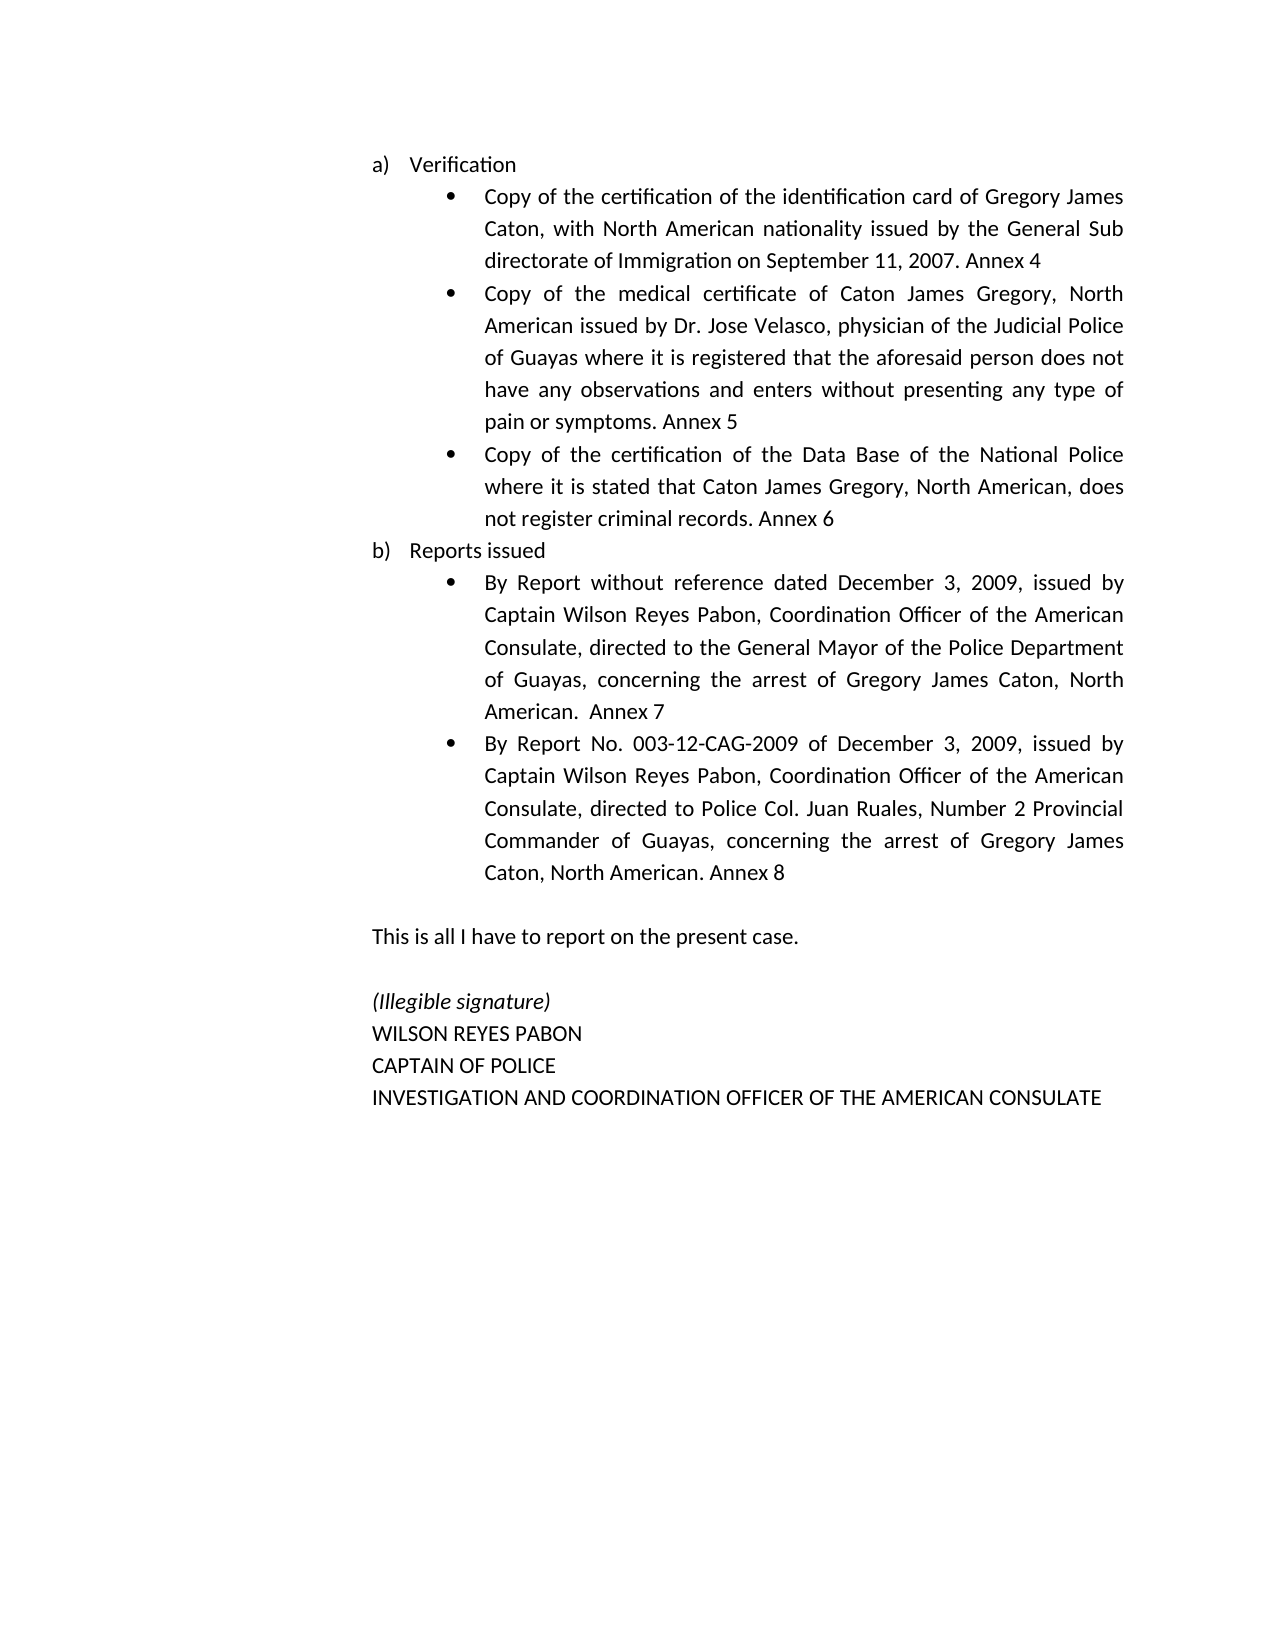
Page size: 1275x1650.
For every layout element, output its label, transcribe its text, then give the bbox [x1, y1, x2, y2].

list CAPTAIN OF POLICE [372, 1051, 1125, 1079]
list INVESTIGATION AND COORDINATION OFFICER OF THE AMERICAN CONSULATE [372, 1083, 1125, 1111]
list By Report No. 003-12-CAG-2009 of December 3, 2009, issued by Captain Wilson Reyes Pabon, Coordination Officer of the American Consulate, directed to Police Col. Juan Ruales, Number 2 Provincial Commander of Guayas, concerning the arrest of Gregory James Caton, North American. Annex 8 [447, 729, 1125, 886]
list Copy of the certification of the Data Base of the National Police where it is stated that Caton James Gregory, North American, does not register criminal records. Annex 6 [447, 440, 1125, 532]
list (Illegible signature) [372, 987, 1125, 1015]
list This is all I have to report on the present case. [372, 922, 1125, 951]
list Copy of the certification of the identification card of Gregory James Caton, with North American nationality issued by the General Sub directorate of Immigration on September 11, 2007. Annex 4 [447, 182, 1125, 274]
list Verification [372, 150, 1125, 178]
list WILSON REYES PABON [372, 1019, 1125, 1047]
list Copy of the medical certificate of Caton James Gregory, North American issued by Dr. Jose Velasco, physician of the Judicial Police of Guayas where it is registered that the aforesaid person does not have any observations and enters without presenting any type of pain or symptoms. Annex 5 [447, 279, 1125, 436]
list By Report without reference dated December 3, 2009, issued by Captain Wilson Reyes Pabon, Coordination Officer of the American Consulate, directed to the General Mayor of the Police Department of Guayas, concerning the arrest of Gregory James Caton, North American. Annex 7 [447, 568, 1125, 725]
list Reports issued [372, 536, 1125, 564]
